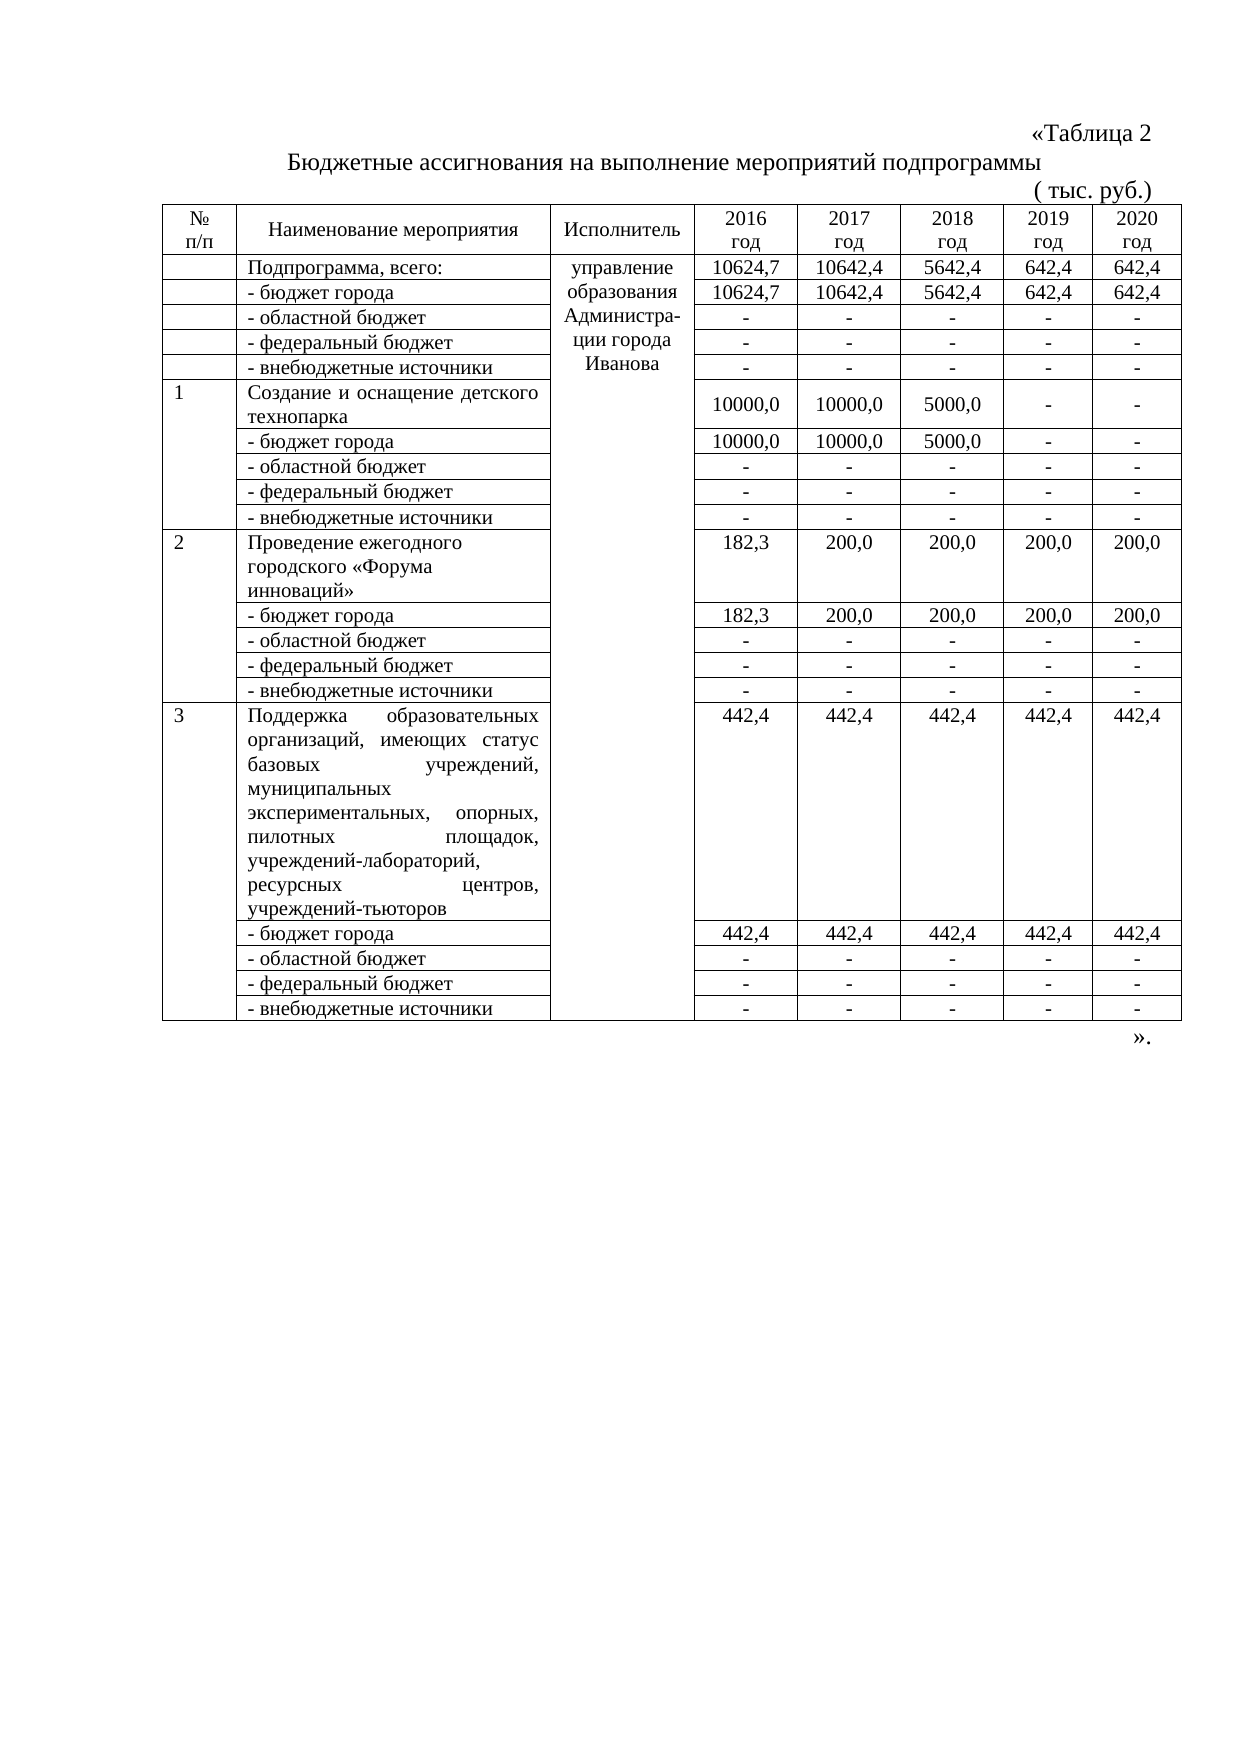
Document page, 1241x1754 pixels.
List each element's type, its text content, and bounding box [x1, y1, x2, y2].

text «Таблица 2 [177, 118, 1152, 147]
table_cell - [798, 480, 900, 503]
table_cell 200,0 [1093, 530, 1181, 602]
table_cell - внебюджетные источники [237, 996, 550, 1020]
table_cell - федеральный бюджет [237, 330, 550, 354]
text ». [177, 1021, 1152, 1050]
table_cell 442,4 [901, 921, 1003, 945]
table_cell - федеральный бюджет [237, 480, 550, 503]
table_cell 200,0 [1004, 603, 1092, 627]
table_cell - [1093, 454, 1181, 478]
table_cell [163, 330, 236, 354]
table_cell - [1004, 628, 1092, 652]
table_cell 10000,0 [798, 429, 900, 453]
table_cell - внебюджетные источники [237, 678, 550, 702]
table_cell 442,4 [798, 921, 900, 945]
table_cell - [695, 480, 797, 503]
table_cell - областной бюджет [237, 946, 550, 970]
table_cell 642,4 [1093, 280, 1181, 304]
table_cell управление образования Администра-ции города Иванова [551, 255, 694, 1020]
table_cell - [901, 971, 1003, 995]
table_cell - [901, 480, 1003, 503]
table_cell - [798, 996, 900, 1020]
table_cell - бюджет города [237, 921, 550, 945]
table_cell - федеральный бюджет [237, 971, 550, 995]
table_cell - [695, 454, 797, 478]
table_cell - [695, 653, 797, 677]
table_cell - [1004, 971, 1092, 995]
table_header 2017 год [798, 205, 900, 253]
table_cell [163, 255, 236, 279]
table_cell 442,4 [695, 703, 797, 920]
table_cell - областной бюджет [237, 454, 550, 478]
table_header Исполнитель [551, 205, 694, 253]
table_cell Проведение ежегодного городского «Форума инноваций» [237, 530, 550, 602]
table_cell 200,0 [1004, 530, 1092, 602]
table_cell - [1093, 480, 1181, 503]
text ( тыс. руб.) [177, 176, 1152, 204]
table_cell Подпрограмма, всего: [237, 255, 550, 279]
table_cell 442,4 [901, 703, 1003, 920]
table_cell - [901, 996, 1003, 1020]
table_cell 642,4 [1093, 255, 1181, 279]
table_cell 442,4 [1004, 921, 1092, 945]
table_header 2019 год [1004, 205, 1092, 253]
table_cell - [901, 505, 1003, 529]
table_cell 10000,0 [798, 380, 900, 428]
table_cell - [798, 305, 900, 329]
table_cell - [1004, 429, 1092, 453]
table_cell Создание и оснащение детского технопарка [237, 380, 550, 428]
table_cell - [798, 454, 900, 478]
table_cell - [695, 305, 797, 329]
table_cell - [1093, 971, 1181, 995]
table_cell - [798, 330, 900, 354]
table_cell - [798, 678, 900, 702]
table_cell 3 [163, 703, 236, 1020]
table_cell 5000,0 [901, 380, 1003, 428]
table_cell 200,0 [798, 530, 900, 602]
table_cell 182,3 [695, 530, 797, 602]
table_cell - [1004, 330, 1092, 354]
table_cell Поддержка образовательных организаций, имеющих статус базовых учреждений, муниципальных экспериментальных, опорных, пилотных площадок, учреждений-лабораторий, ресурсных центров, учреждений-тьюторов [237, 703, 550, 920]
table_cell - [1004, 380, 1092, 428]
table_cell - [695, 678, 797, 702]
table_cell - [901, 678, 1003, 702]
table_cell - бюджет города [237, 603, 550, 627]
table_cell 182,3 [695, 603, 797, 627]
table_cell - [695, 971, 797, 995]
table_cell - [901, 330, 1003, 354]
table_cell - [798, 653, 900, 677]
table_cell [163, 355, 236, 379]
table_header 2020 год [1093, 205, 1181, 253]
table_cell - бюджет города [237, 429, 550, 453]
table_header 2016 год [695, 205, 797, 253]
table_cell 442,4 [798, 703, 900, 920]
table_cell - [1093, 330, 1181, 354]
table_cell - [901, 946, 1003, 970]
table_cell - [1004, 355, 1092, 379]
table_cell 200,0 [1093, 603, 1181, 627]
table_cell 10624,7 [695, 280, 797, 304]
table_cell - [798, 946, 900, 970]
table_cell - [1093, 678, 1181, 702]
table_cell 5642,4 [901, 255, 1003, 279]
table_cell 1 [163, 380, 236, 529]
table_cell 442,4 [695, 921, 797, 945]
table_cell - [798, 628, 900, 652]
table_cell - [798, 505, 900, 529]
table_cell - [1004, 505, 1092, 529]
table_cell 10624,7 [695, 255, 797, 279]
table_cell 10000,0 [695, 380, 797, 428]
table_cell - [1004, 653, 1092, 677]
table_cell - [1093, 505, 1181, 529]
table_cell 10000,0 [695, 429, 797, 453]
table_cell - [1004, 946, 1092, 970]
table_cell 642,4 [1004, 255, 1092, 279]
table_cell - [901, 355, 1003, 379]
table_cell - [901, 454, 1003, 478]
table_cell - [1093, 305, 1181, 329]
table_cell - [1093, 628, 1181, 652]
table_header № п/п [163, 205, 236, 253]
table_cell - [695, 355, 797, 379]
text Бюджетные ассигнования на выполнение мероприятий подпрограммы [177, 147, 1152, 176]
table_cell - [901, 628, 1003, 652]
table_cell - областной бюджет [237, 305, 550, 329]
table_cell 200,0 [901, 530, 1003, 602]
table_cell 10642,4 [798, 280, 900, 304]
table_cell 200,0 [798, 603, 900, 627]
table_cell - [901, 653, 1003, 677]
table_cell - [695, 330, 797, 354]
table_header Наименование мероприятия [237, 205, 550, 253]
table_cell - внебюджетные источники [237, 355, 550, 379]
table_cell - федеральный бюджет [237, 653, 550, 677]
table_cell 200,0 [901, 603, 1003, 627]
table_cell - [695, 996, 797, 1020]
table_cell - [1004, 454, 1092, 478]
table_cell 10642,4 [798, 255, 900, 279]
table_cell - [1004, 305, 1092, 329]
table_cell - [1093, 996, 1181, 1020]
table_cell 2 [163, 530, 236, 702]
table_cell [163, 280, 236, 304]
table_cell - [1004, 678, 1092, 702]
table_cell - [1093, 946, 1181, 970]
table_cell 642,4 [1004, 280, 1092, 304]
table_cell - [1004, 996, 1092, 1020]
table_header 2018 год [901, 205, 1003, 253]
table_cell 442,4 [1093, 921, 1181, 945]
table_cell [163, 305, 236, 329]
table_cell - [798, 355, 900, 379]
table_cell - [901, 305, 1003, 329]
table_cell 5000,0 [901, 429, 1003, 453]
table_cell - [695, 946, 797, 970]
table_cell 5642,4 [901, 280, 1003, 304]
table_cell - [695, 628, 797, 652]
table_cell - бюджет города [237, 280, 550, 304]
table_cell - [1093, 380, 1181, 428]
table_cell - [1093, 355, 1181, 379]
table_cell - [1004, 480, 1092, 503]
table_cell - [798, 971, 900, 995]
table_cell - внебюджетные источники [237, 505, 550, 529]
table_cell - [1093, 429, 1181, 453]
table_cell 442,4 [1004, 703, 1092, 920]
table_cell - [695, 505, 797, 529]
table_cell 442,4 [1093, 703, 1181, 920]
table_cell - областной бюджет [237, 628, 550, 652]
table_cell - [1093, 653, 1181, 677]
